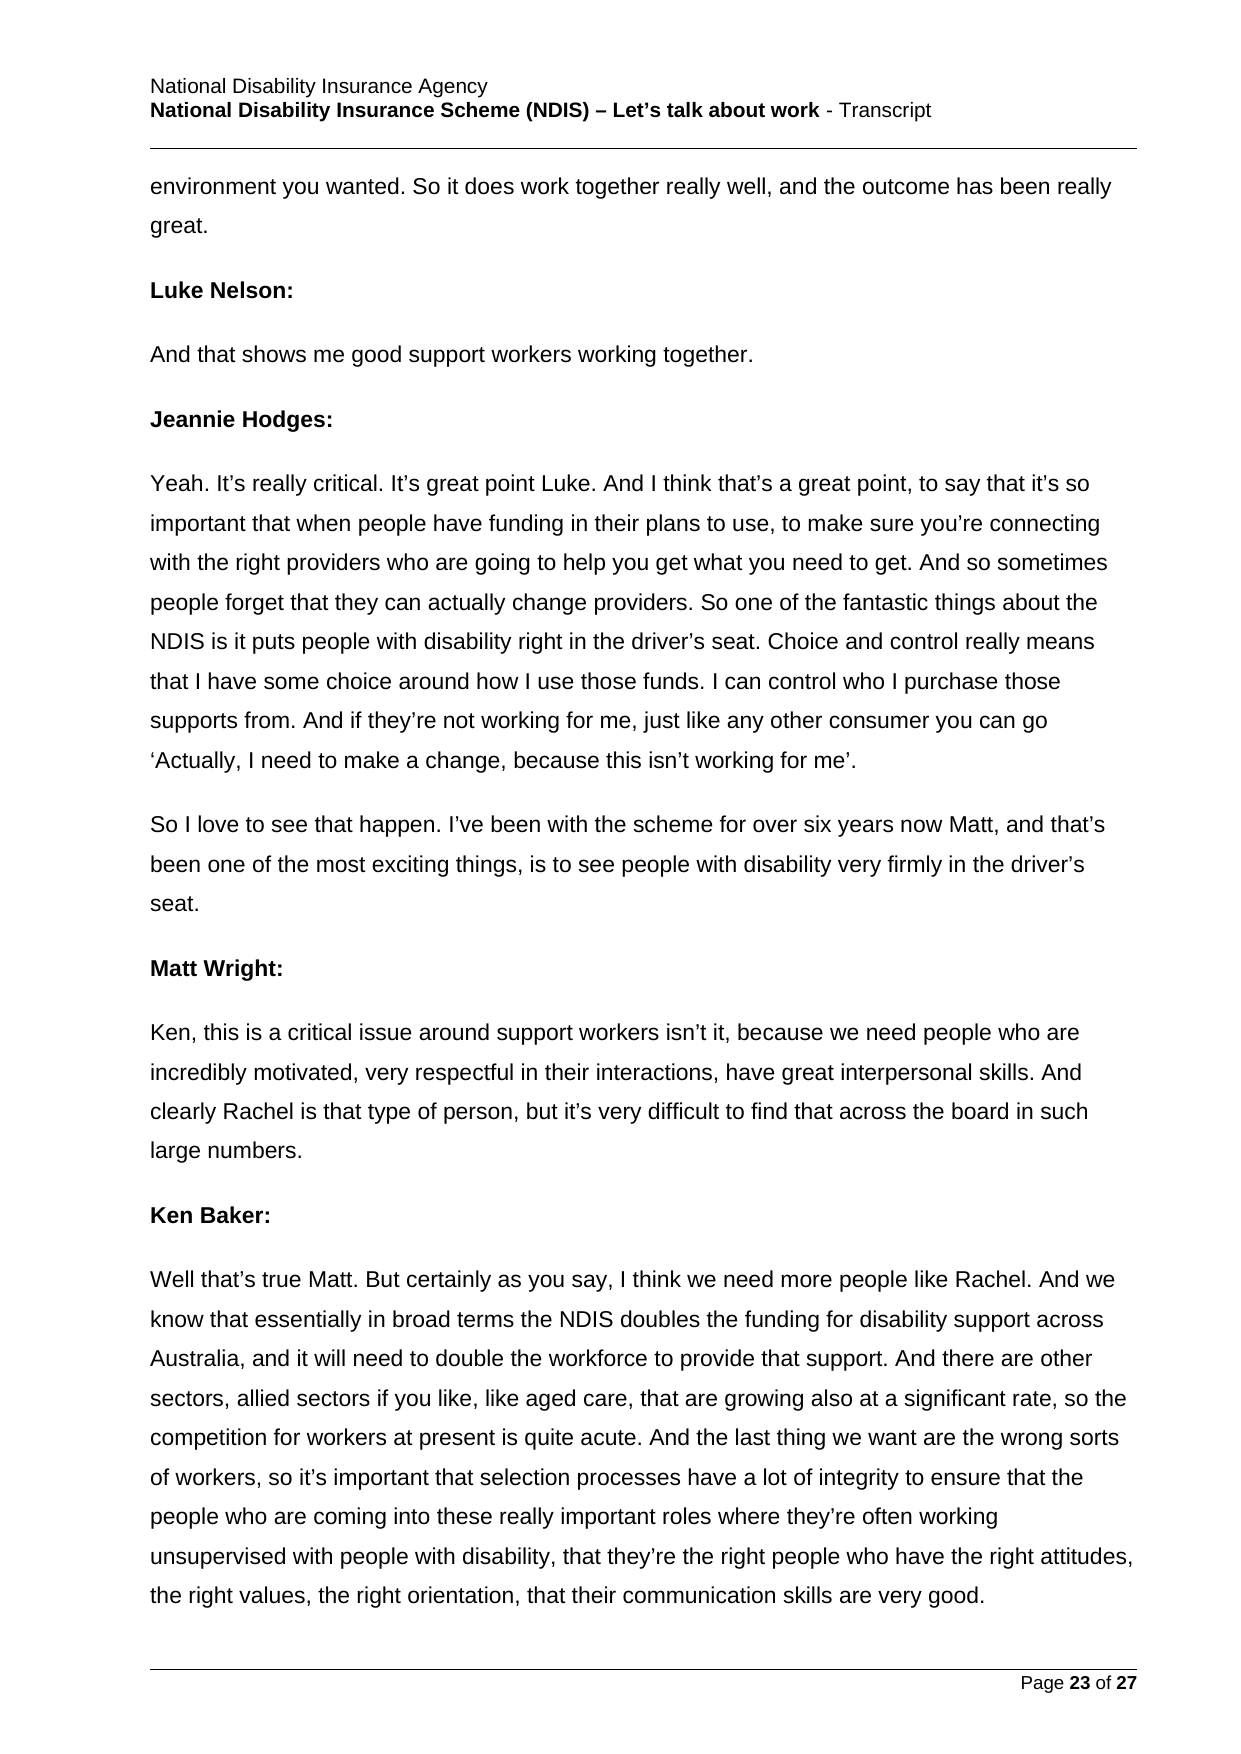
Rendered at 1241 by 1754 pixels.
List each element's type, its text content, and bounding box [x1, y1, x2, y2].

text Well that’s true Matt. But certainly as you say, I think we need more people like Rachel. And we know that essentially in broad terms the NDIS doubles the funding for disability support across Australia, and it will need to double the workforce to provide that support. And there are other sectors, allied sectors if you like, like aged care, that are growing also at a significant rate, so the competition for workers at present is quite acute. And the last thing we want are the wrong sorts of workers, so it’s important that selection processes have a lot of integrity to ensure that the people who are coming into these really important roles where they’re often working unsupervised with people with disability, that they’re the right people who have the right attitudes, the right values, the right orientation, that their communication skills are very good. [150, 1266, 1137, 1608]
text And that shows me good support workers working together. [150, 341, 1137, 368]
text Jeannie Hodges: [150, 406, 1137, 432]
text Matt Wright: [150, 954, 1137, 981]
text Yeah. It’s really critical. It’s great point Luke. And I think that’s a great point, to say that it’s so important that when people have funding in their plans to use, to make sure you’re connecting with the right providers who are going to help you get what you need to get. And so sometimes people forget that they can actually change providers. So one of the fantastic things about the NDIS is it puts people with disability right in the driver’s seat. Choice and control really means that I have some choice around how I use those funds. I can control who I purchase those supports from. And if they’re not working for me, just like any other consumer you can go ‘Actually, I need to make a change, because this isn’t working for me’. [150, 470, 1137, 773]
text Ken, this is a critical issue around support workers isn’t it, because we need people who are incredibly motivated, very respectful in their interactions, have great interpersonal skills. And clearly Rachel is that type of person, but it’s very difficult to find that across the board in such large numbers. [150, 1019, 1137, 1164]
text So I love to see that happen. I’ve been with the scheme for over six years now Matt, and that’s been one of the most exciting things, is to see people with disability very firmly in the driver’s seat. [150, 811, 1137, 916]
text Luke Nelson: [150, 277, 1137, 303]
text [150, 173, 1137, 239]
text Ken Baker: [150, 1202, 1137, 1228]
